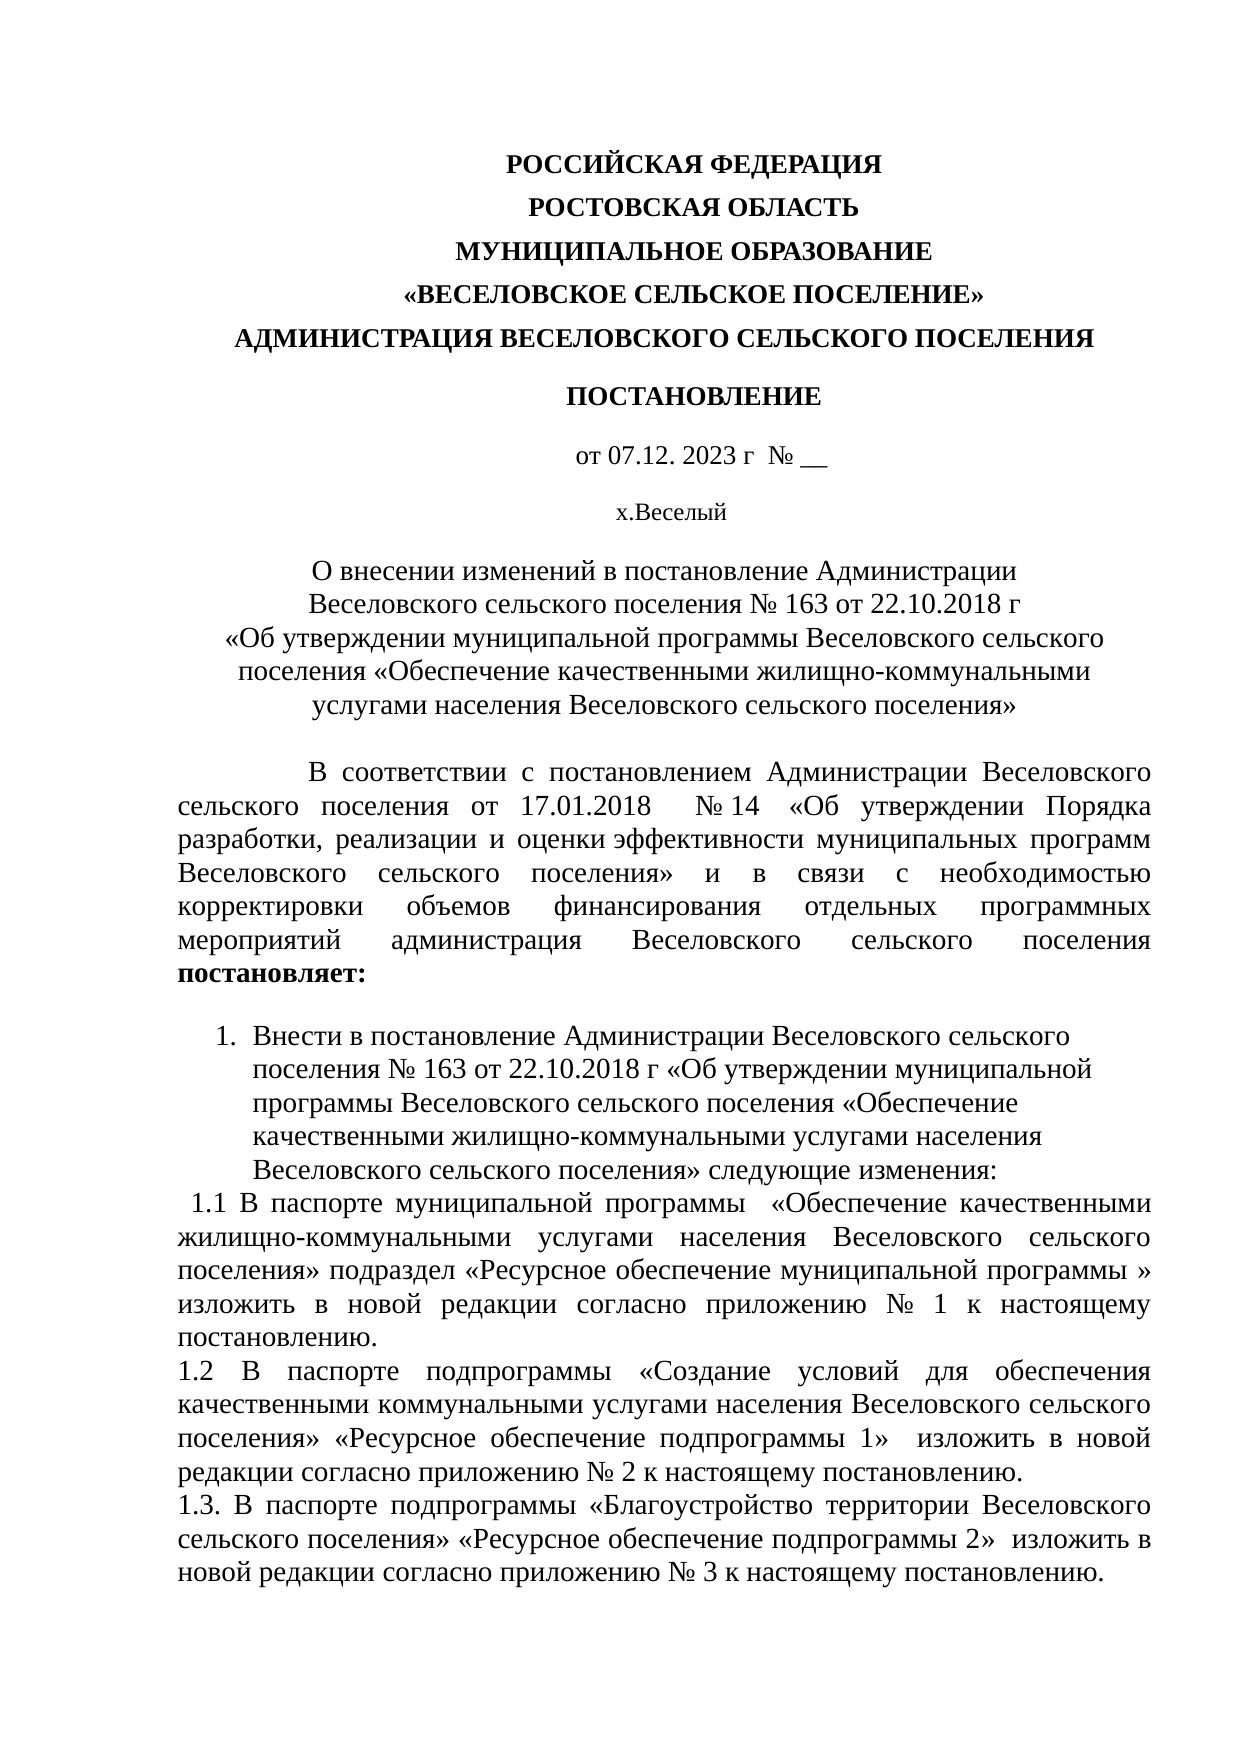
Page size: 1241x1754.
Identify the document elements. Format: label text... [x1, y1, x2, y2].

list Внести в постановление Администрации Веселовского сельского поселения № 163 от 22.10.2018 г «Об утверждении муниципальной программы Веселовского сельского поселения «Обеспечение качественными жилищно-коммунальными услугами населения Веселовского сельского поселения» следующие изменения: [215, 1018, 1152, 1185]
text Веселовского сельского поселения № 163 от 22.10.2018 г [177, 586, 1152, 620]
text «Об утверждении муниципальной программы Веселовского сельского [177, 620, 1152, 653]
title В соответствии с постановлением Администрации Веселовского сельского поселения от 17.01.2018 № 14 «Об утверждении Порядка разработки, реализации и оценки эффективности муниципальных программ Веселовского сельского поселения» и в связи с необходимостью корректировки объемов финансирования отдельных программных мероприятий администрация Веселовского сельского поселения постановляет: [177, 754, 1152, 989]
text РОССИЙСКАЯ ФЕДЕРАЦИЯ [177, 148, 1152, 179]
text ПОСТАНОВЛЕНИЕ [177, 381, 1152, 412]
text «ВЕСЕЛОВСКОЕ СЕЛЬСКОЕ ПОСЕЛЕНИЕ» [177, 279, 1152, 310]
text АДМИНИСТРАЦИЯ ВЕСЕЛОВСКОГО СЕЛЬСКОГО ПОСЕЛЕНИЯ [177, 322, 1152, 353]
text 1.1 В паспорте муниципальной программы «Обеспечение качественными жилищно-коммунальными услугами населения Веселовского сельского поселения» подраздел «Ресурсное обеспечение муниципальной программы » изложить в новой редакции согласно приложению № 1 к настоящему постановлению. [177, 1185, 1152, 1353]
text МУНИЦИПАЛЬНОЕ ОБРАЗОВАНИЕ [177, 235, 1152, 266]
text 1.2 В паспорте подпрограммы «Создание условий для обеспечения качественными коммунальными услугами населения Веселовского сельского поселения» «Ресурсное обеспечение подпрограммы 1» изложить в новой редакции согласно приложению № 2 к настоящему постановлению. [177, 1353, 1152, 1487]
text РОСТОВСКАЯ ОБЛАСТЬ [177, 191, 1152, 222]
text 1.3. В паспорте подпрограммы «Благоустройство территории Веселовского сельского поселения» «Ресурсное обеспечение подпрограммы 2» изложить в новой редакции согласно приложению № 3 к настоящему постановлению. [177, 1487, 1152, 1588]
text х.Веселый [177, 497, 1152, 526]
text поселения «Обеспечение качественными жилищно-коммунальными [177, 653, 1152, 687]
text услугами населения Веселовского сельского поселения» [177, 687, 1152, 721]
text О внесении изменений в постановление Администрации [177, 553, 1152, 586]
text от 07.12. 2023 г № __ [177, 439, 1152, 470]
